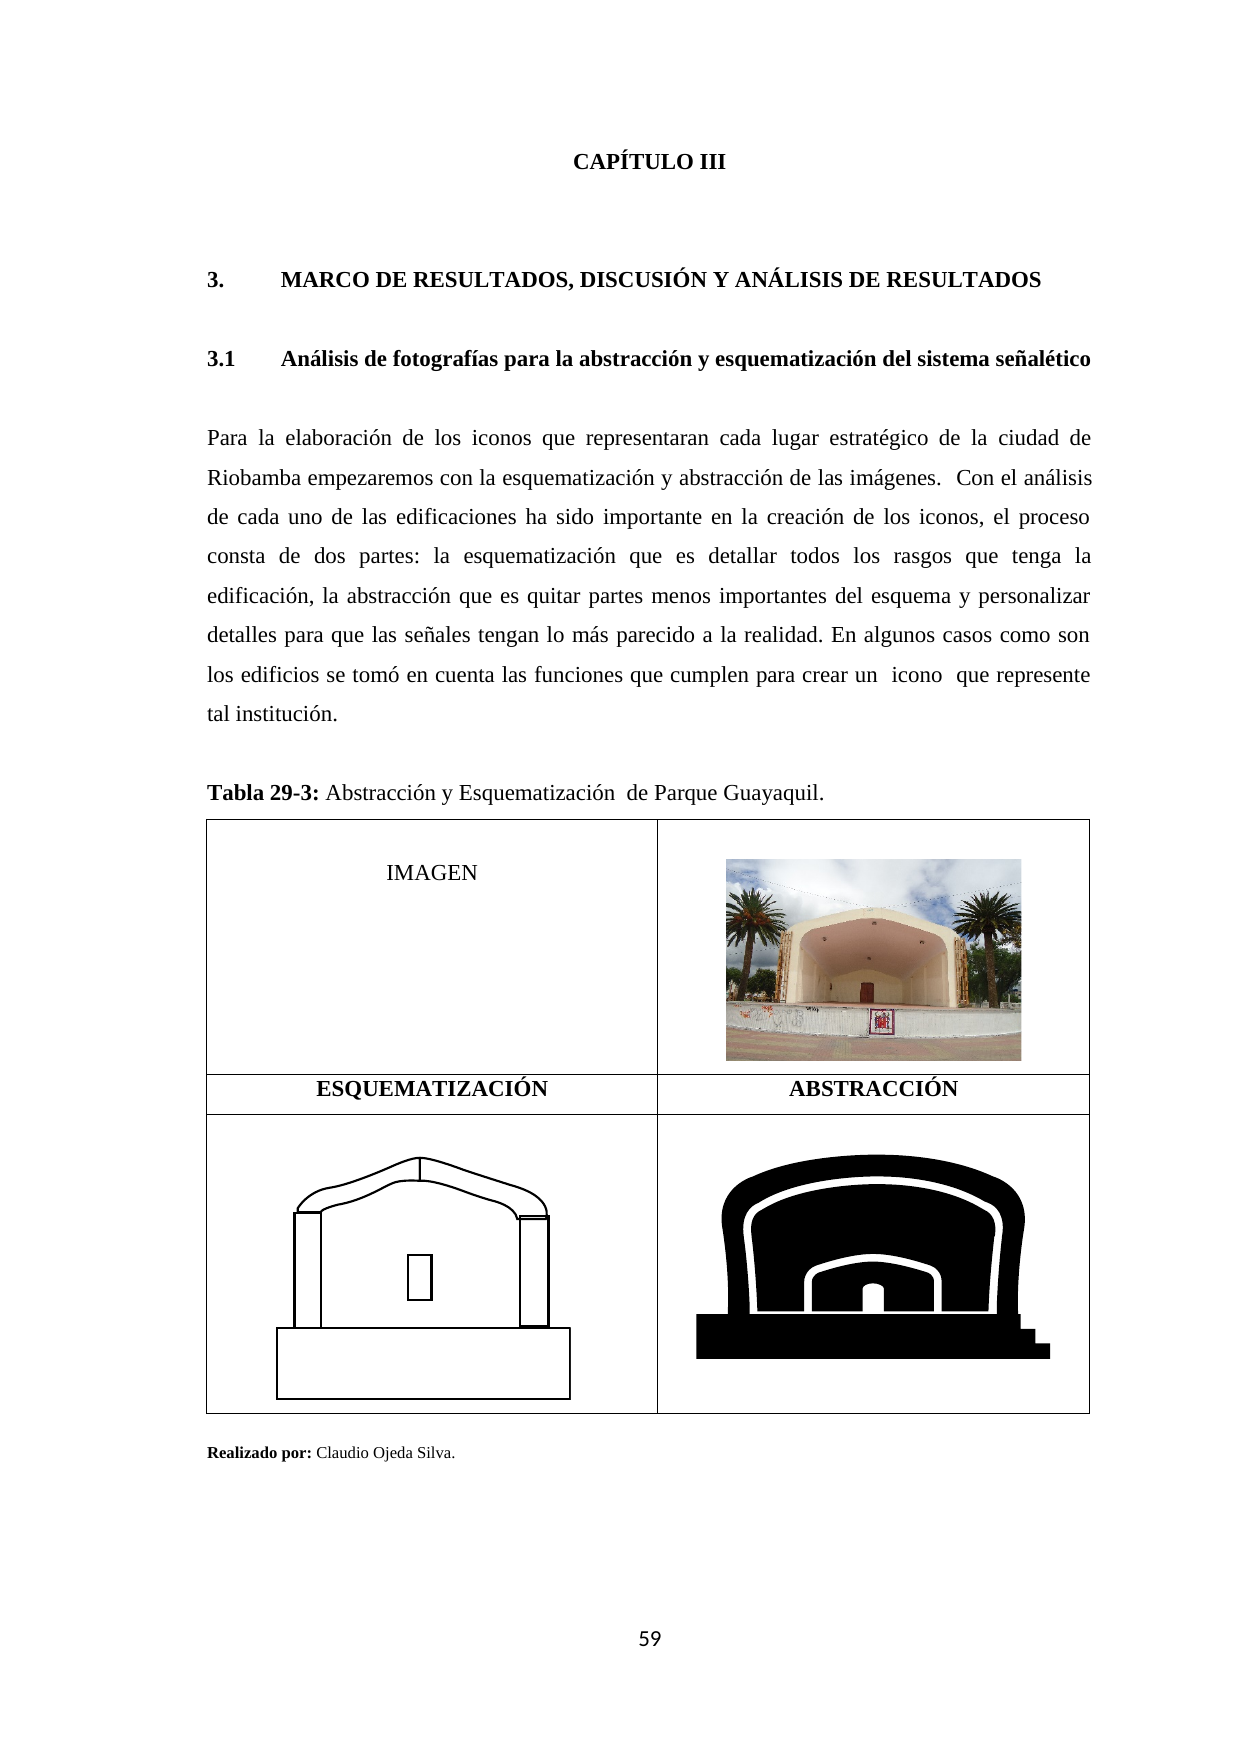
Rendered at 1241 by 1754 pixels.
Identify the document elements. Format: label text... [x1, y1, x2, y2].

text Realizado por: Claudio Ojeda Silva. [207, 1443, 1092, 1462]
text Para la elaboración de los iconos que representaran cada lugar estratégico de la ciudad de Riobamba empezaremos con la esquematización y abstracción de las imágenes. Con el análisis de cada uno de las edificaciones ha sido importante en la creación de los iconos, el proceso consta de dos partes: la esquematización que es detallar todos los rasgos que tenga la edificación, la abstracción que es quitar partes menos importantes del esquema y personalizar detalles para que las señales tengan lo más parecido a la realidad. En algunos casos como son los edificios se tomó en cuenta las funciones que cumplen para crear un icono que represente tal institución. [207, 424, 1092, 727]
text CAPÍTULO III [207, 148, 1092, 174]
list MARCO DE RESULTADOS, DISCUSIÓN Y ANÁLISIS DE RESULTADOS [207, 266, 1092, 292]
picture [726, 859, 1022, 1061]
table_cell ESQUEMATIZACIÓN [207, 1075, 657, 1114]
table_cell [207, 1115, 657, 1413]
text Tabla 29-3: Abstracción y Esquematización de Parque Guayaquil. [207, 779, 1092, 806]
table_header [658, 820, 1089, 1074]
table_header IMAGEN [207, 820, 657, 1074]
list Análisis de fotografías para la abstracción y esquematización del sistema señalético [207, 345, 1092, 371]
table_cell [658, 1115, 1089, 1413]
table_cell ABSTRACCIÓN [658, 1075, 1089, 1114]
